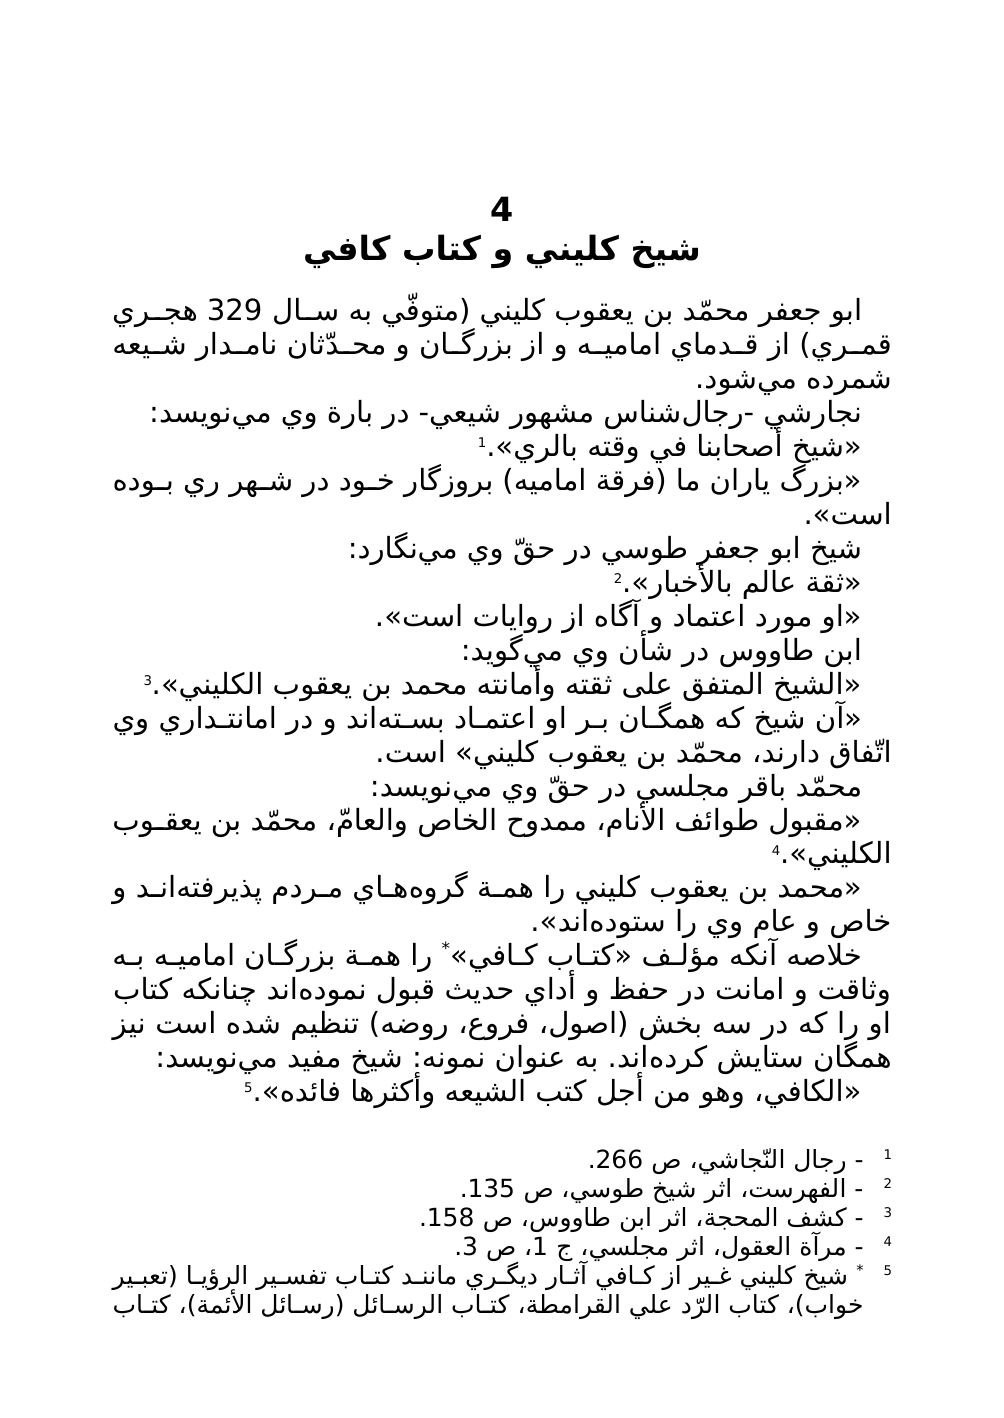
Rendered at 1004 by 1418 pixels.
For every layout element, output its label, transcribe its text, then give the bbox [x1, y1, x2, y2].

text «الکافي، وهو من أجل کتب الشيعه وأکثرها فائده». [112, 1074, 892, 1108]
text «او مورد اعتماد و آگاه از روايات است». [112, 599, 892, 633]
text «شيخ أصحابنا في وقته بالري». [112, 429, 892, 463]
text «الشيخ المتفق علی ثقته وأمانته محمد بن يعقوب الکليني». [112, 667, 892, 701]
text ابو جعفر محمّد بن يعقوب کليني (متوفّي به سال 329 هجري قمري) از قدماي اماميه و از بزرگان و محدّثان نامدار شيعه شمرده مي‌شود. [112, 293, 892, 395]
text خلاصه آنکه مؤلف «کتاب کافي»* را همة بزرگان اماميه به وثاقت و امانت در حفظ و أداي حديث قبول نموده‌اند چنانکه کتاب او را که در سه بخش (اصول، فروع، روضه) تنظيم شده است نيز همگان ستايش کرده‌اند. به عنوان نمونه: شيخ مفيد مي‌نويسد: [112, 939, 892, 1074]
text «مقبول طوائف الأنام، ممدوح الخاص والعامّ، محمّد بن يعقوب الکليني». [112, 803, 892, 871]
text «ثقة عالم بالأخبار». [112, 565, 892, 599]
text «آن شيخ که همگان بر او اعتماد بسته‌اند و در امانتداري وي اتّفاق دارند، محمّد بن يعقوب کليني» است. [112, 701, 892, 769]
text «محمد بن يعقوب کليني را همة گروه‌هاي مردم پذيرفته‌اند و خاص و عام وي را ستوده‌اند». [112, 871, 892, 939]
text ابن طاووس در شأن وي مي‌گويد: [112, 633, 892, 667]
text 4 شيخ کليني و کتاب کافي [112, 191, 892, 268]
text شيخ ابو جعفر طوسي در حقّ وي مي‌نگارد: [112, 531, 892, 565]
text «بزرگ ياران ما (فرقة اماميه) بروزگار خود در شهر ري بوده است». [112, 463, 892, 531]
text محمّد باقر مجلسي در حقّ وي مي‌نويسد: [112, 769, 892, 803]
text نجارشي -رجال‌شناس مشهور شيعي- در بارة وي مي‌نويسد: [112, 395, 892, 429]
